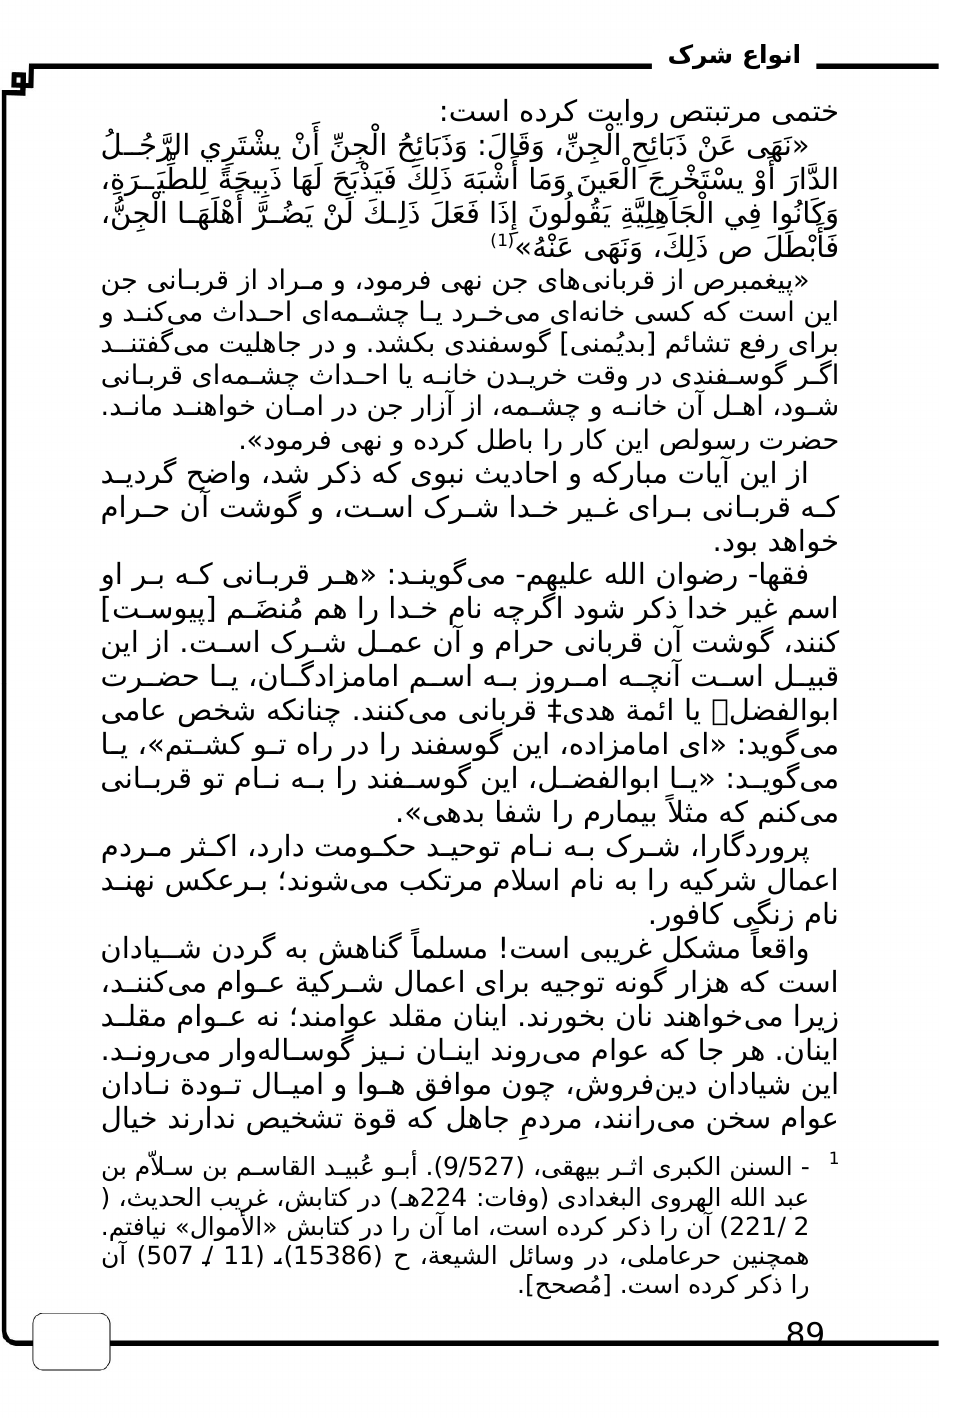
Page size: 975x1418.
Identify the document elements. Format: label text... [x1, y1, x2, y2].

text «نَهَى عَنْ ذَبَائِحِ الْجِنِّ، وَقَالَ: وَذَبَائِحُ الْجِنِّ أَنْ یشْتَرِي الرَّجُلُ الدَّارَ أَوْ یسْتَخْرِجَ الْعَینَ وَمَا أَشْبَهَ ذَلِكَ فَیَذْبَحَ لَهَا ذَبِیحَةً لِلطِّیَرَةِ، وَكَانُوا فِي الْجَاهِلِيَّةِ يَقُولُونَ إِذَا فَعَلَ ذَلِكَ لَنْ يَضُرَّ أَهْلَهَا الْجِنُّ، فَأَبْطَلَ ص ذَلِكَ، وَنَهَى عَنْهُ»() [100, 128, 839, 264]
text پروردگارا، شرک به نام توحید حکومت دارد، اکثر مردم‬ [100, 829, 839, 931]
picture [0, 0, 939, 1418]
text «پیغمبرص از قربانی‌های جن نهی فرمود، و مراد از‬ [100, 264, 839, 456]
